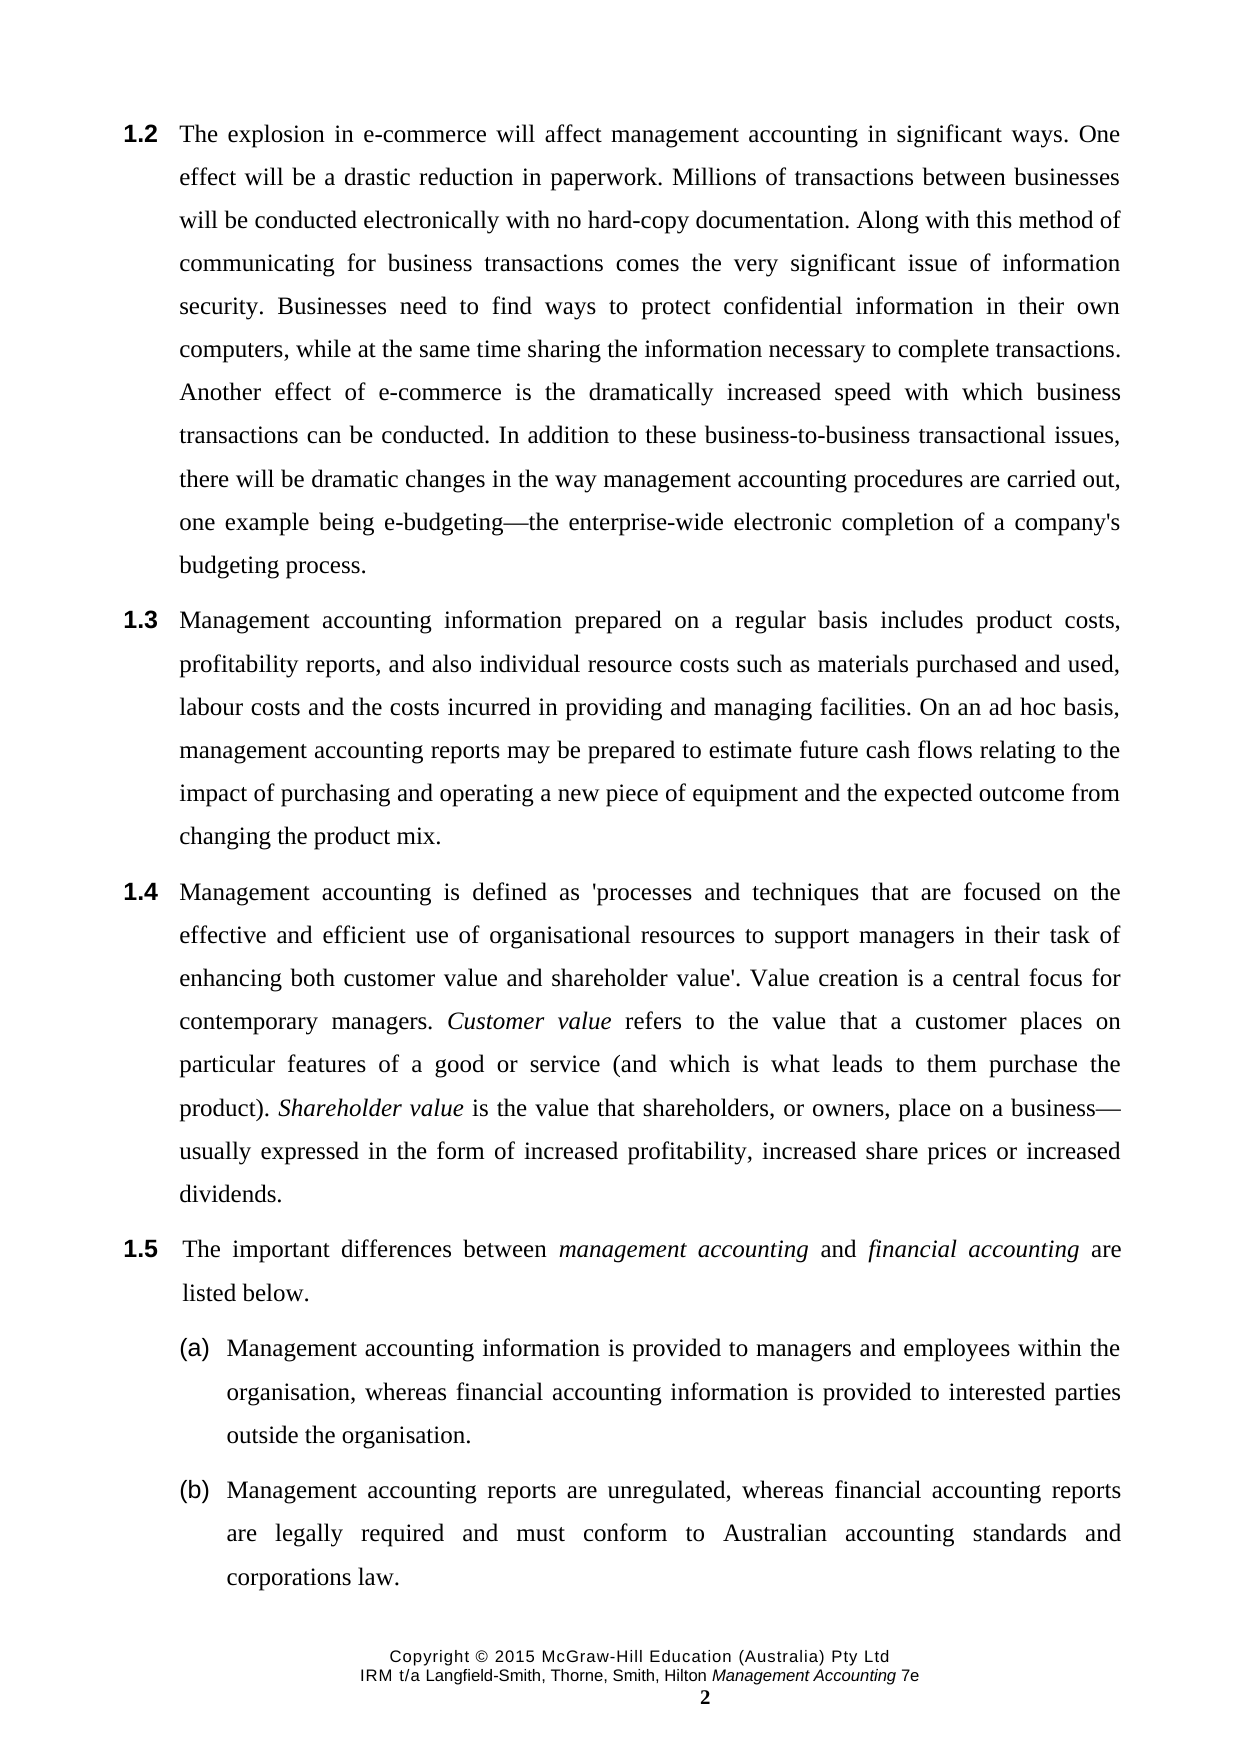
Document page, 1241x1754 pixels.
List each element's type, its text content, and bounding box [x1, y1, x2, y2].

text 1.5 The important differences between management accounting and financial accounting are listed below. [123, 1234, 1122, 1306]
text 1.3 Management accounting information prepared on a regular basis includes product costs, profitability reports, and also individual resource costs such as materials purchased and used, labour costs and the costs incurred in providing and managing facilities. On an ad hoc basis, management accounting reports may be prepared to estimate future cash flows relating to the impact of purchasing and operating a new piece of equipment and the expected outcome from changing the product mix. [123, 606, 1122, 850]
text 1.2 The explosion in e-commerce will affect management accounting in significant ways. One effect will be a drastic reduction in paperwork. Millions of transactions between businesses will be conducted electronically with no hard-copy documentation. Along with this method of communicating for business transactions comes the very significant issue of information security. Businesses need to find ways to protect confidential information in their own computers, while at the same time sharing the information necessary to complete transactions. Another effect of e-commerce is the dramatically increased speed with which business transactions can be conducted. In addition to these business-to-business transactional issues, there will be dramatic changes in the way management accounting procedures are carried out, one example being e-budgeting—the enterprise-wide electronic completion of a company's budgeting process. [123, 118, 1122, 579]
text (a) Management accounting information is provided to managers and employees within the organisation, whereas financial accounting information is provided to interested parties outside the organisation. [179, 1333, 1122, 1448]
text 1.4 Management accounting is defined as 'processes and techniques that are focused on the effective and efficient use of organisational resources to support managers in their task of enhancing both customer value and shareholder value'. Value creation is a central focus for contemporary managers. Customer value refers to the value that a customer places on particular features of a good or service (and which is what leads to them purchase the product). Shareholder value is the value that shareholders, or owners, place on a business—usually expressed in the form of increased profitability, increased share prices or increased dividends. [123, 877, 1122, 1208]
text (b) Management accounting reports are unregulated, whereas financial accounting reports are legally required and must conform to Australian accounting standards and corporations law. [179, 1475, 1122, 1590]
